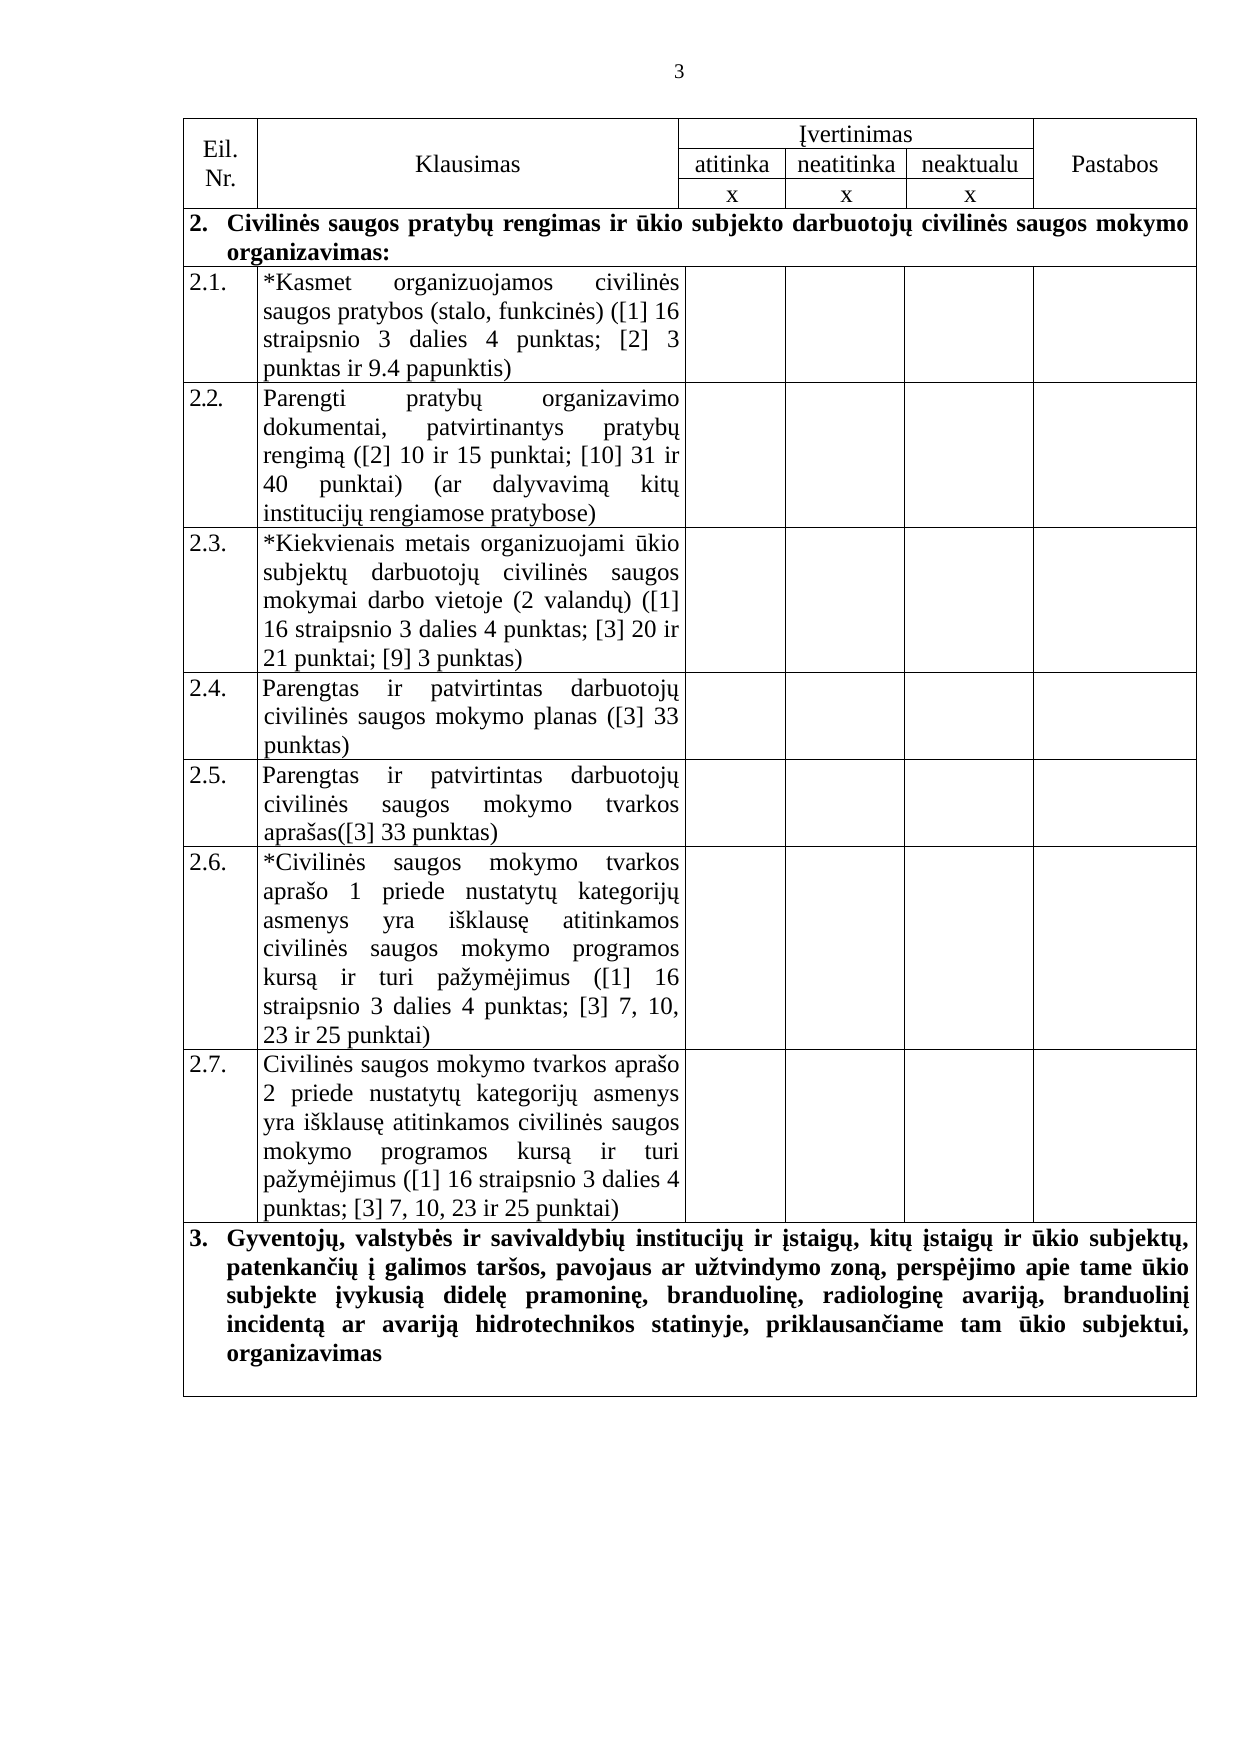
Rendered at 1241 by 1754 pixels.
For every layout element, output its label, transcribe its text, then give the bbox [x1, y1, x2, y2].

table_cell 2.7. [184, 1050, 257, 1222]
table_cell [786, 847, 904, 1048]
table_cell 2.4. [184, 673, 257, 759]
table_cell [1034, 267, 1196, 382]
table_cell *Kiekvienais metais organizuojami ūkio subjektų darbuotojų civilinės saugos mokymai darbo vietoje (2 valandų) ([1] 16 straipsnio 3 dalies 4 punktas; [3] 20 ir 21 punktai; [9] 3 punktas) [258, 528, 685, 672]
table_cell atitinka [679, 149, 785, 178]
table_cell [686, 267, 785, 382]
table_cell [686, 847, 785, 1048]
table_cell neaktualu [907, 149, 1033, 178]
table_cell [1034, 1050, 1196, 1222]
table_header Klausimas [258, 119, 678, 207]
table_cell [905, 673, 1033, 759]
table_cell [786, 1050, 904, 1222]
table_cell [686, 528, 785, 672]
table_cell Civilinės saugos mokymo tvarkos aprašo 2 priede nustatytų kategorijų asmenys yra išklausę atitinkamos civilinės saugos mokymo programos kursą ir turi pažymėjimus ([1] 16 straipsnio 3 dalies 4 punktas; [3] 7, 10, 23 ir 25 punktai) [258, 1050, 685, 1222]
table_header Pastabos [1034, 119, 1196, 207]
table_cell 2.3. [184, 528, 257, 672]
table_cell [905, 267, 1033, 382]
table_cell [686, 383, 785, 527]
table_cell [905, 383, 1033, 527]
table_cell *Kasmet organizuojamos civilinės saugos pratybos (stalo, funkcinės) ([1] 16 straipsnio 3 dalies 4 punktas; [2] 3 punktas ir 9.4 papunktis) [258, 267, 685, 382]
table_cell [1034, 383, 1196, 527]
table_cell Parengtas ir patvirtintas darbuotojų civilinės saugos mokymo tvarkos aprašas([3] 33 punktas) [258, 760, 685, 846]
table_cell [786, 673, 904, 759]
table_cell 2.5. [184, 760, 257, 846]
table_cell Parengtas ir patvirtintas darbuotojų civilinės saugos mokymo planas ([3] 33 punktas) [258, 673, 685, 759]
table_cell [905, 760, 1033, 846]
table_cell [786, 267, 904, 382]
table_cell [786, 760, 904, 846]
table_cell [786, 528, 904, 672]
table_cell [686, 1050, 785, 1222]
table_cell Parengti pratybų organizavimo dokumentai, patvirtinantys pratybų rengimą ([2] 10 ir 15 punktai; [10] 31 ir 40 punktai) (ar dalyvavimą kitų institucijų rengiamose pratybose) [258, 383, 685, 527]
table_cell Gyventojų, valstybės ir savivaldybių institucijų ir įstaigų, kitų įstaigų ir ūkio subjektų, patenkančių į galimos taršos, pavojaus ar užtvindymo zoną, perspėjimo apie tame ūkio subjekte įvykusią didelę pramoninę, branduolinę, radiologinę avariją, branduolinį incidentą ar avariją hidrotechnikos statinyje, priklausančiame tam ūkio subjektui, organizavimas [184, 1223, 1196, 1396]
table_cell [905, 528, 1033, 672]
table_cell [1034, 673, 1196, 759]
table_cell [1034, 847, 1196, 1048]
table_cell [686, 760, 785, 846]
table_cell x [786, 179, 906, 207]
table_cell 2.1. [184, 267, 257, 382]
table_cell [1034, 528, 1196, 672]
table_cell [905, 847, 1033, 1048]
table_cell [1034, 760, 1196, 846]
table_cell neatitinka [786, 149, 906, 178]
table_cell [686, 673, 785, 759]
table_cell *Civilinės saugos mokymo tvarkos aprašo 1 priede nustatytų kategorijų asmenys yra išklausę atitinkamos civilinės saugos mokymo programos kursą ir turi pažymėjimus ([1] 16 straipsnio 3 dalies 4 punktas; [3] 7, 10, 23 ir 25 punktai) [258, 847, 685, 1048]
table_cell x [907, 179, 1033, 207]
table_cell 2.2. [184, 383, 257, 527]
table_cell Civilinės saugos pratybų rengimas ir ūkio subjekto darbuotojų civilinės saugos mokymo organizavimas: [184, 209, 1196, 266]
table_header Įvertinimas [679, 119, 1033, 148]
table_cell [905, 1050, 1033, 1222]
table_cell x [679, 179, 785, 207]
table_header Eil. Nr. [184, 119, 257, 207]
table_cell [786, 383, 904, 527]
table_cell 2.6. [184, 847, 257, 1048]
